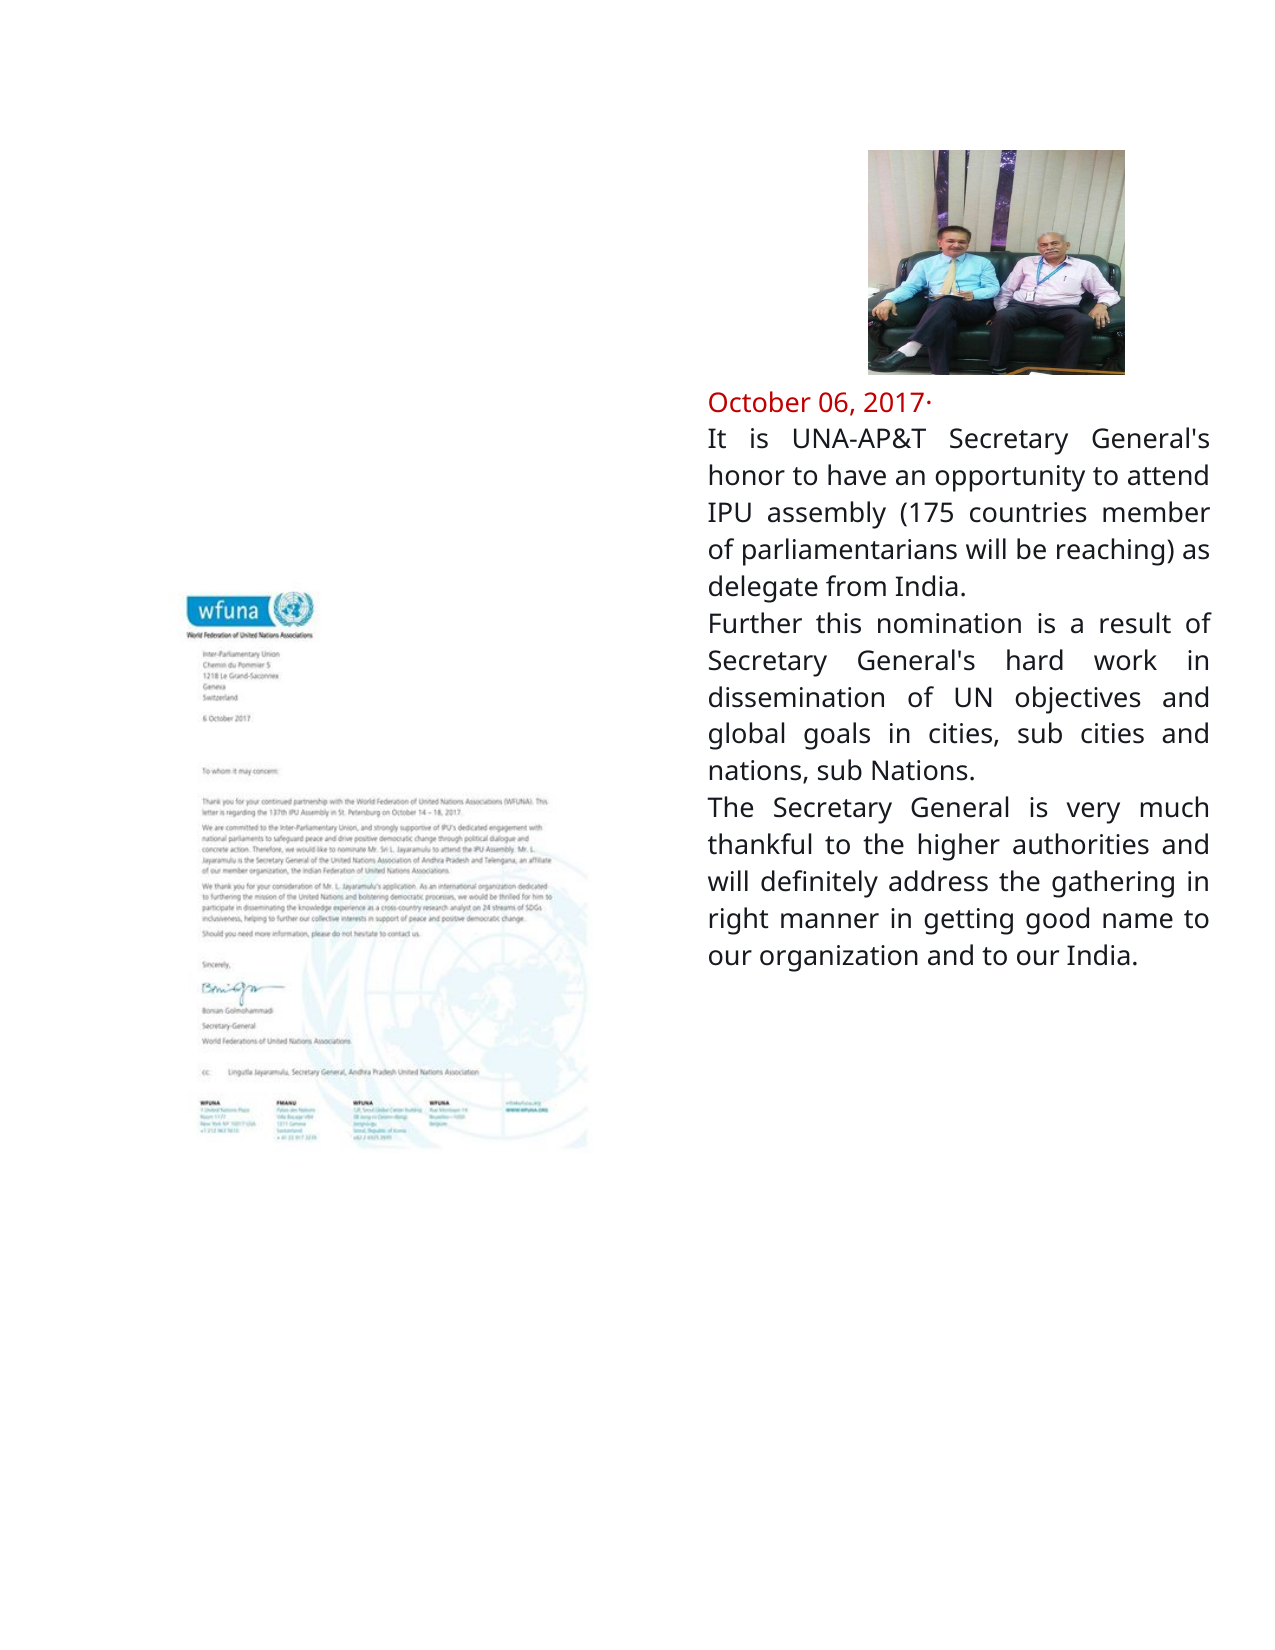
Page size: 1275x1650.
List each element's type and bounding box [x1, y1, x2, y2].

picture [868, 150, 1125, 375]
picture [150, 552, 593, 1153]
